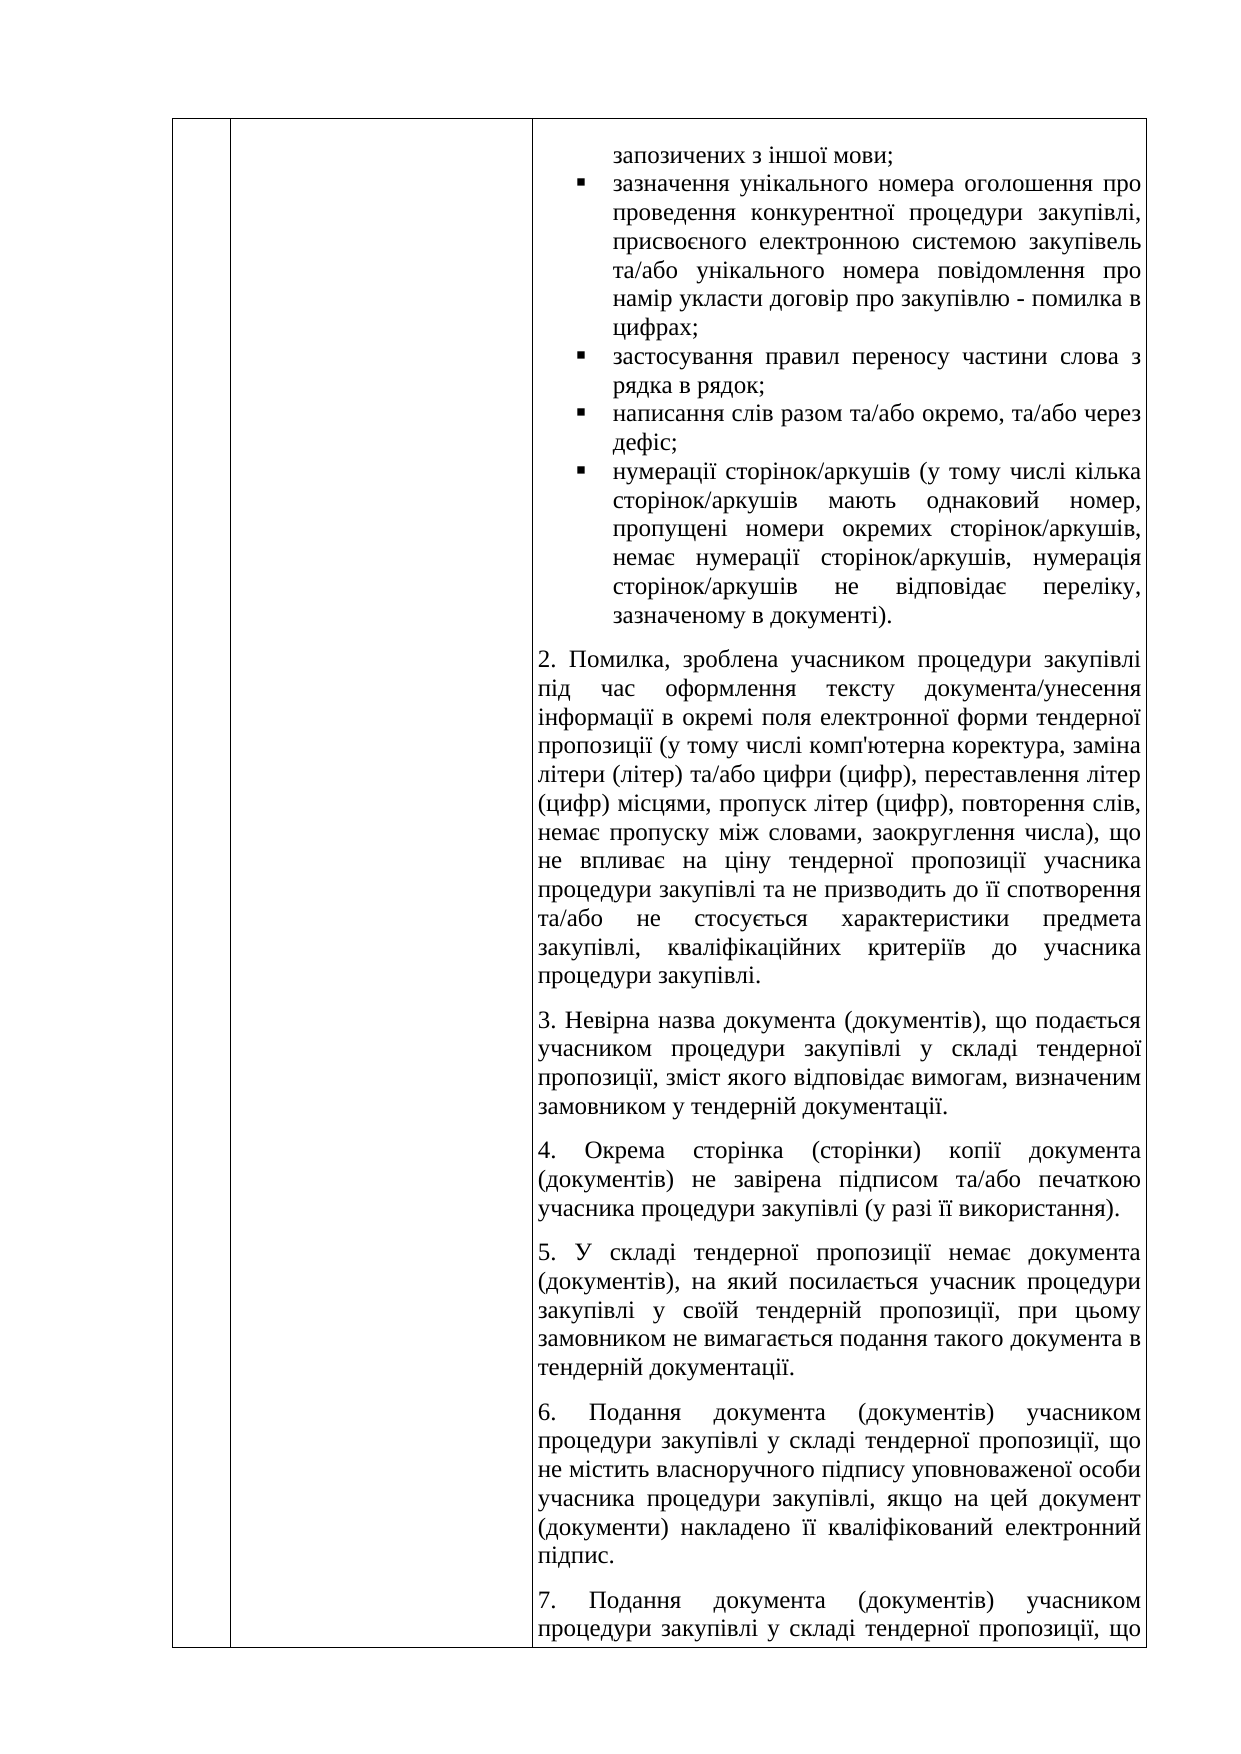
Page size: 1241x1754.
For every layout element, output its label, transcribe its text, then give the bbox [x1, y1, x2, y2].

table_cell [231, 119, 532, 1647]
table_cell 1 [173, 119, 230, 1647]
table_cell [533, 119, 1146, 1647]
